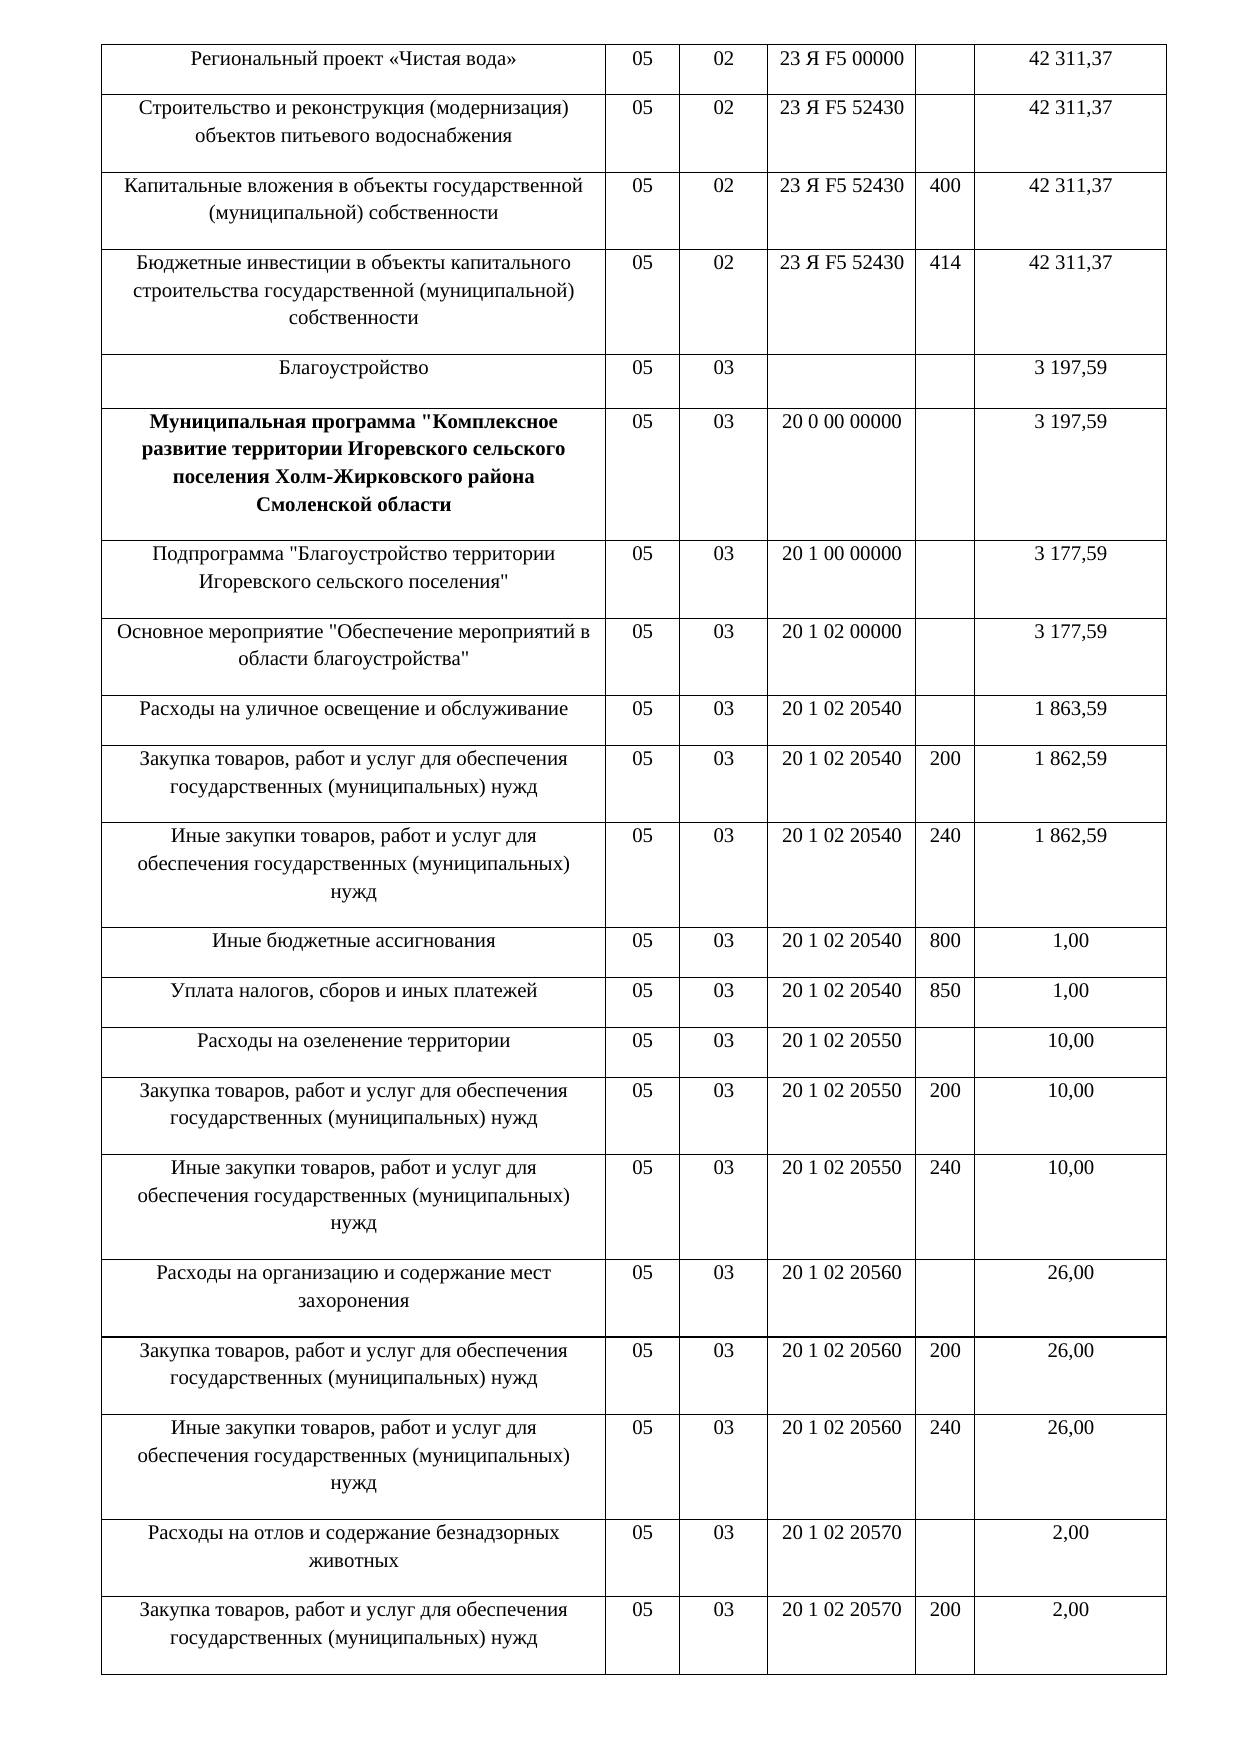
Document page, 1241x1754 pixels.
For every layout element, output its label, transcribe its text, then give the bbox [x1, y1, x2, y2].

table_cell Расходы на организацию и содержание мест захоронения [102, 1260, 605, 1336]
table_cell 03 [680, 928, 767, 977]
table_cell 26,00 [975, 1260, 1166, 1336]
table_cell 05 [606, 541, 679, 618]
table_cell 20 1 02 20570 [768, 1520, 915, 1596]
table_cell 10,00 [975, 1078, 1166, 1154]
table_cell Подпрограмма "Благоустройство территории Игоревского сельского поселения" [102, 541, 605, 618]
table_cell 200 [916, 746, 974, 822]
table_cell 1 862,59 [975, 823, 1166, 927]
table_cell Расходы на озеленение территории [102, 1028, 605, 1077]
table_cell 240 [916, 1415, 974, 1519]
table_cell 20 1 02 20570 [768, 1597, 915, 1674]
table_cell 03 [680, 696, 767, 745]
table_cell 03 [680, 409, 767, 540]
table_cell 240 [916, 823, 974, 927]
table_cell 240 [916, 1155, 974, 1259]
table_cell 3 177,59 [975, 619, 1166, 695]
table_cell 200 [916, 1078, 974, 1154]
table_cell 05 [606, 928, 679, 977]
table_cell 23 Я F5 52430 [768, 95, 915, 172]
table_cell Бюджетные инвестиции в объекты капитального строительства государственной (муниципальной) собственности [102, 250, 605, 354]
table_cell 20 1 02 20540 [768, 696, 915, 745]
table_cell 02 [680, 250, 767, 354]
table_cell 800 [916, 928, 974, 977]
table_cell 850 [916, 978, 974, 1027]
table_cell 1 863,59 [975, 696, 1166, 745]
table_cell [916, 1028, 974, 1077]
table_cell [916, 409, 974, 540]
table_cell 05 [606, 1078, 679, 1154]
table_cell 03 [680, 1260, 767, 1336]
table_cell [916, 1260, 974, 1336]
table_cell 05 [606, 409, 679, 540]
table_cell [916, 696, 974, 745]
table_cell 03 [680, 1520, 767, 1596]
table_cell 03 [680, 355, 767, 408]
table_cell 05 [606, 978, 679, 1027]
table_cell Иные закупки товаров, работ и услуг для обеспечения государственных (муниципальных) нужд [102, 1415, 605, 1519]
table_cell 05 [606, 696, 679, 745]
table_cell 20 1 02 20560 [768, 1415, 915, 1519]
table_cell 05 [606, 1260, 679, 1336]
table_cell 26,00 [975, 1415, 1166, 1519]
table_cell 03 [680, 1597, 767, 1674]
table_cell Благоустройство [102, 355, 605, 408]
table_cell Закупка товаров, работ и услуг для обеспечения государственных (муниципальных) нужд [102, 746, 605, 822]
table_cell 02 [680, 173, 767, 249]
table_cell 20 1 02 00000 [768, 619, 915, 695]
table_cell [916, 95, 974, 172]
table_cell 20 0 00 00000 [768, 409, 915, 540]
table_cell 3 177,59 [975, 541, 1166, 618]
table_cell Закупка товаров, работ и услуг для обеспечения государственных (муниципальных) нужд [102, 1338, 605, 1414]
table_cell 3 197,59 [975, 409, 1166, 540]
table_cell 05 [606, 1520, 679, 1596]
table_cell 05 [606, 355, 679, 408]
table_cell Капитальные вложения в объекты государственной (муниципальной) собственности [102, 173, 605, 249]
table_cell 05 [606, 45, 679, 94]
table_cell 05 [606, 823, 679, 927]
table_cell Основное мероприятие "Обеспечение мероприятий в области благоустройства" [102, 619, 605, 695]
table_cell 23 Я F5 52430 [768, 173, 915, 249]
table_cell 03 [680, 823, 767, 927]
table_cell 200 [916, 1597, 974, 1674]
table_cell 20 1 02 20550 [768, 1155, 915, 1259]
table_cell 1 862,59 [975, 746, 1166, 822]
table_cell [916, 45, 974, 94]
table_cell 03 [680, 1028, 767, 1077]
table_cell 20 1 02 20550 [768, 1028, 915, 1077]
table_cell 414 [916, 250, 974, 354]
table_cell 1,00 [975, 928, 1166, 977]
table_cell 02 [680, 45, 767, 94]
table_cell 20 1 02 20540 [768, 928, 915, 977]
table_cell [916, 619, 974, 695]
table_cell 03 [680, 619, 767, 695]
table_cell 03 [680, 1078, 767, 1154]
table_cell 26,00 [975, 1338, 1166, 1414]
table_cell 20 1 02 20540 [768, 823, 915, 927]
table_cell 05 [606, 1155, 679, 1259]
table_cell 23 Я F5 52430 [768, 250, 915, 354]
table_cell Уплата налогов, сборов и иных платежей [102, 978, 605, 1027]
table_cell 05 [606, 1597, 679, 1674]
table_cell 2,00 [975, 1520, 1166, 1596]
table_cell 10,00 [975, 1155, 1166, 1259]
table_cell Закупка товаров, работ и услуг для обеспечения государственных (муниципальных) нужд [102, 1078, 605, 1154]
table_cell Муниципальная программа "Комплексное развитие территории Игоревского сельского поселения Холм-Жирковского района Смоленской области [102, 409, 605, 540]
table_cell [916, 541, 974, 618]
table_cell 03 [680, 1415, 767, 1519]
table_cell 03 [680, 746, 767, 822]
table_cell 05 [606, 619, 679, 695]
table_cell 20 1 00 00000 [768, 541, 915, 618]
table_cell [768, 355, 915, 408]
table_cell 03 [680, 1338, 767, 1414]
table_cell Расходы на отлов и содержание безнадзорных животных [102, 1520, 605, 1596]
table_cell 03 [680, 978, 767, 1027]
table_cell 05 [606, 95, 679, 172]
table_cell 03 [680, 1155, 767, 1259]
table_cell 400 [916, 173, 974, 249]
table_cell 05 [606, 250, 679, 354]
table_cell 05 [606, 1338, 679, 1414]
table_cell 05 [606, 1028, 679, 1077]
table_cell 3 197,59 [975, 355, 1166, 408]
table_cell 05 [606, 746, 679, 822]
table_cell 42 311,37 [975, 173, 1166, 249]
table_cell Расходы на уличное освещение и обслуживание [102, 696, 605, 745]
table_cell 42 311,37 [975, 45, 1166, 94]
table_cell 20 1 02 20560 [768, 1338, 915, 1414]
table_cell Строительство и реконструкция (модернизация) объектов питьевого водоснабжения [102, 95, 605, 172]
table_cell 20 1 02 20540 [768, 746, 915, 822]
table_cell [916, 1520, 974, 1596]
table_cell [916, 355, 974, 408]
table_cell 200 [916, 1338, 974, 1414]
table_cell Иные бюджетные ассигнования [102, 928, 605, 977]
table_cell 42 311,37 [975, 95, 1166, 172]
table_cell 03 [680, 541, 767, 618]
table_cell Региональный проект «Чистая вода» [102, 45, 605, 94]
table_cell 2,00 [975, 1597, 1166, 1674]
table_cell 02 [680, 95, 767, 172]
table_cell Закупка товаров, работ и услуг для обеспечения государственных (муниципальных) нужд [102, 1597, 605, 1674]
table_cell Иные закупки товаров, работ и услуг для обеспечения государственных (муниципальных) нужд [102, 823, 605, 927]
table_cell 05 [606, 1415, 679, 1519]
table_cell 42 311,37 [975, 250, 1166, 354]
table_cell 23 Я F5 00000 [768, 45, 915, 94]
table_cell 20 1 02 20540 [768, 978, 915, 1027]
table_cell 20 1 02 20560 [768, 1260, 915, 1336]
table_cell 10,00 [975, 1028, 1166, 1077]
table_cell 20 1 02 20550 [768, 1078, 915, 1154]
table_cell 1,00 [975, 978, 1166, 1027]
table_cell Иные закупки товаров, работ и услуг для обеспечения государственных (муниципальных) нужд [102, 1155, 605, 1259]
table_cell 05 [606, 173, 679, 249]
